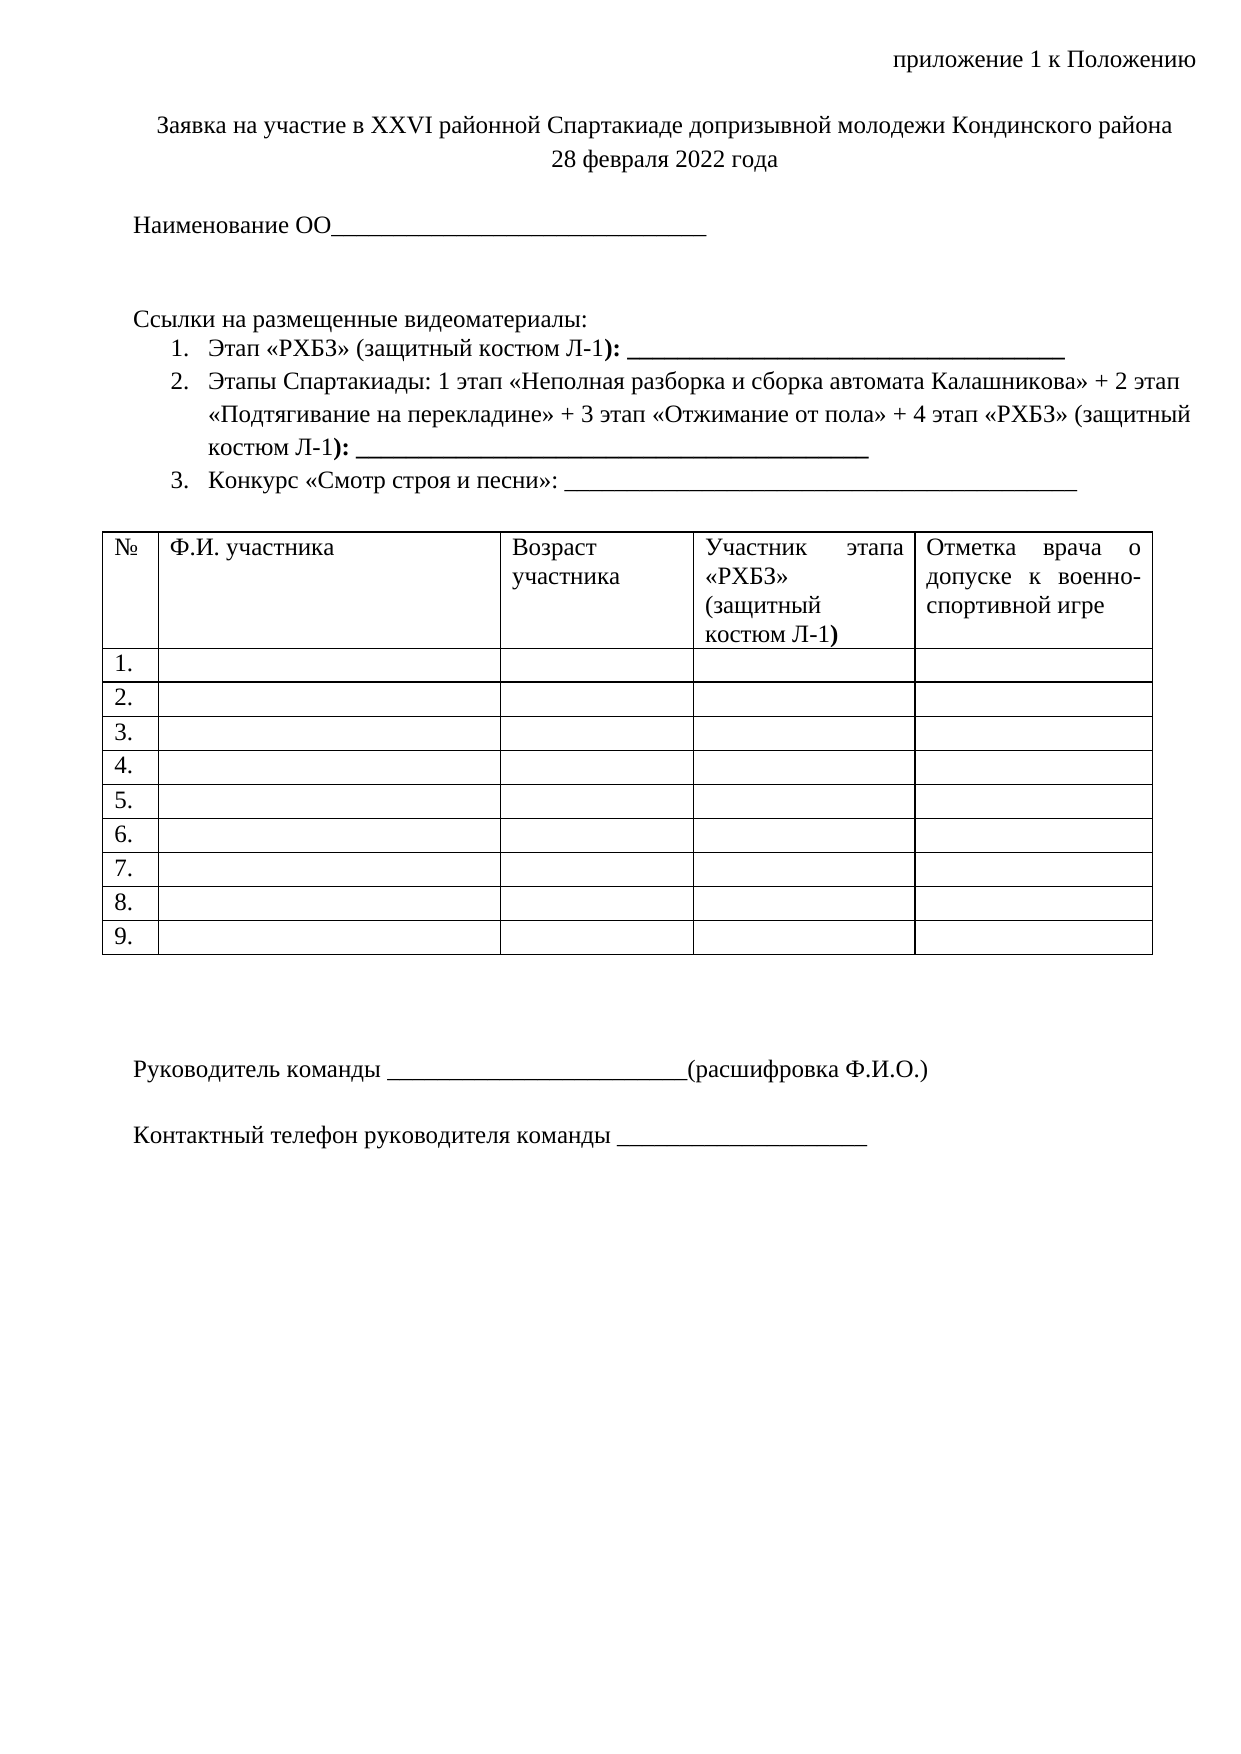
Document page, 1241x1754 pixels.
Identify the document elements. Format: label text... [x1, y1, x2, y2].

table_cell [694, 819, 914, 852]
text приложение 1 к Положению [133, 44, 1196, 73]
table_cell [916, 853, 1152, 886]
table_cell 9. [103, 921, 158, 954]
table_cell [694, 717, 914, 749]
table_cell 7. [103, 853, 158, 886]
table_cell [159, 649, 500, 681]
table_cell [916, 683, 1152, 716]
table_cell 3. [103, 717, 158, 749]
table_cell 2. [103, 683, 158, 716]
table_cell [916, 649, 1152, 681]
text Ссылки на размещенные видеоматериалы: [133, 304, 1196, 333]
table_cell [501, 751, 693, 784]
table_header Участник этапа «РХБЗ» (защитный костюм Л-1) [694, 533, 914, 647]
table_cell [159, 785, 500, 818]
table_cell [501, 785, 693, 818]
table_cell [159, 921, 500, 954]
table_cell [916, 785, 1152, 818]
table_cell [694, 649, 914, 681]
list Конкурс «Смотр строя и песни»: _________________________________________ [170, 465, 1196, 494]
table_cell [694, 683, 914, 716]
table_header № [103, 533, 158, 647]
table_cell [694, 853, 914, 886]
table_cell [694, 751, 914, 784]
text Руководитель команды ________________________(расшифровка Ф.И.О.) [133, 1054, 1196, 1083]
table_cell 8. [103, 887, 158, 920]
table_cell [501, 921, 693, 954]
table_cell [159, 751, 500, 784]
table_cell [916, 921, 1152, 954]
table_cell 5. [103, 785, 158, 818]
table_cell [916, 887, 1152, 920]
text Контактный телефон руководителя команды ____________________ [133, 1120, 1196, 1149]
table_cell [501, 819, 693, 852]
table_cell [159, 887, 500, 920]
text Заявка на участие в XXVI районной Спартакиаде допризывной молодежи Кондинского района [133, 110, 1196, 139]
table_cell [694, 887, 914, 920]
table_cell [159, 853, 500, 886]
table_cell 4. [103, 751, 158, 784]
text Наименование ОО______________________________ [133, 210, 1196, 238]
table_cell [159, 717, 500, 749]
table_cell [501, 887, 693, 920]
table_cell [916, 751, 1152, 784]
table_cell [159, 819, 500, 852]
table_cell 6. [103, 819, 158, 852]
table_header Ф.И. участника [159, 533, 500, 647]
table_cell 1. [103, 649, 158, 681]
table_cell [916, 717, 1152, 749]
table_header Возраст участника [501, 533, 693, 647]
text 28 февраля 2022 года [133, 144, 1196, 172]
table_cell [501, 683, 693, 716]
table_cell [694, 921, 914, 954]
table_cell [916, 819, 1152, 852]
list Этапы Спартакиады: 1 этап «Неполная разборка и сборка автомата Калашникова» + 2 этап «Подтягивание на перекладине» + 3 этап «Отжимание от пола» + 4 этап «РХБЗ» (защитный костюм Л-1): _________________________________________ [170, 366, 1196, 461]
table_cell [501, 853, 693, 886]
table_header Отметка врача о допуске к военно-спортивной игре [916, 533, 1152, 647]
table_cell [501, 649, 693, 681]
list Этап «РХБЗ» (защитный костюм Л-1): ___________________________________ [170, 333, 1196, 362]
table_cell [694, 785, 914, 818]
table_cell [501, 717, 693, 749]
table_cell [159, 683, 500, 716]
